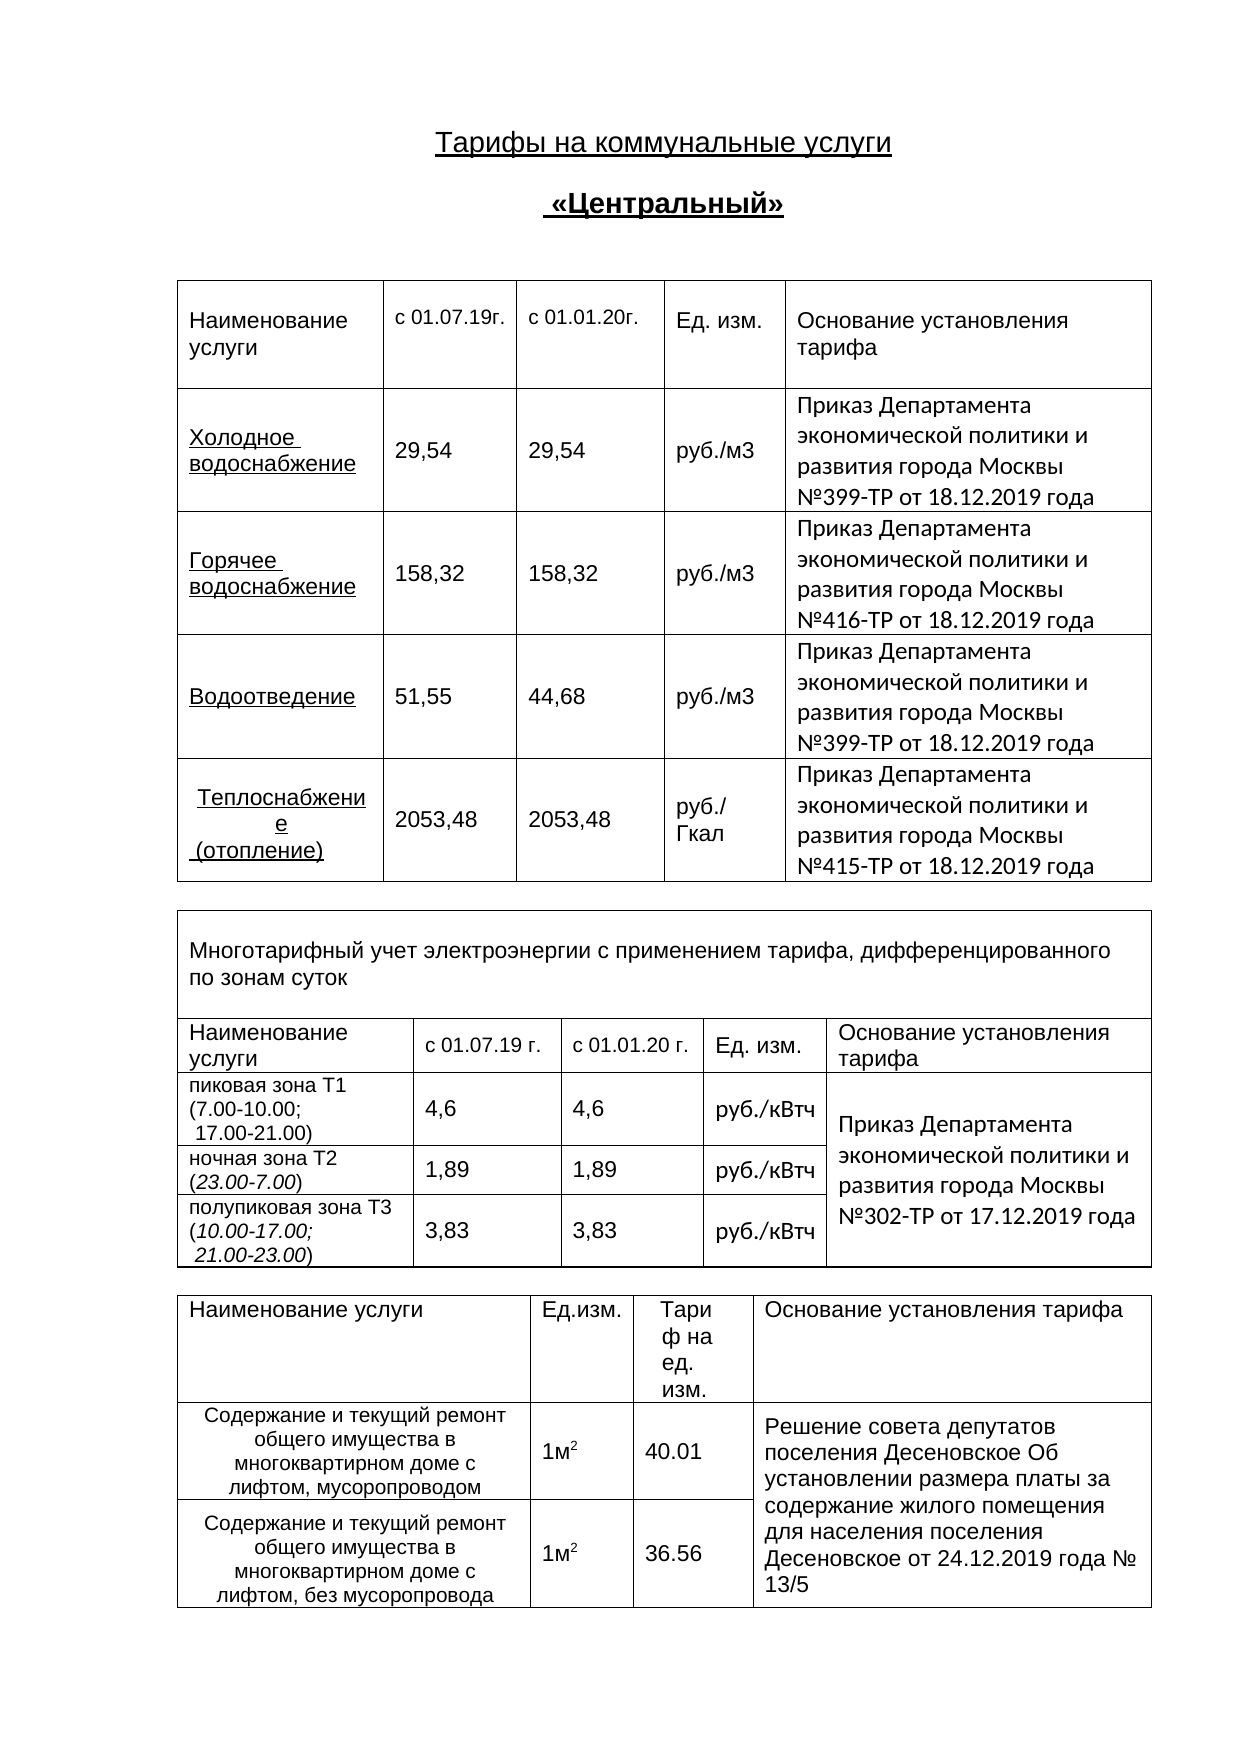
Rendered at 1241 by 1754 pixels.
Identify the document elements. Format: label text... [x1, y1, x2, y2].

table_cell 3,83 [562, 1195, 703, 1266]
table_cell Наименование услуги [178, 1019, 413, 1072]
table_cell 4,6 [562, 1073, 703, 1144]
table_cell руб./Гкал [665, 759, 785, 881]
table_cell Ед. изм. [704, 1019, 826, 1072]
table_cell Горячее водоснабжение [178, 512, 383, 634]
table_cell 1,89 [562, 1146, 703, 1193]
table_cell Приказ Департамента экономической политики и развития города Москвы №399-ТР от 18.12.2019 года [786, 389, 1151, 511]
table_cell руб./м3 [665, 389, 785, 511]
table_cell 158,32 [384, 512, 516, 634]
table_header Ед. изм. [665, 281, 785, 388]
table_header с 01.07.19г. [384, 281, 516, 388]
table_cell пиковая зона Т1 (7.00-10.00; 17.00-21.00) [178, 1073, 413, 1144]
table_cell 2053,48 [384, 759, 516, 881]
table_cell 51,55 [384, 635, 516, 757]
table_header с 01.01.20г. [517, 281, 664, 388]
table_cell руб./м3 [665, 512, 785, 634]
table_cell Теплоснабжение (отопление) [178, 759, 383, 881]
table_cell Водоотведение [178, 635, 383, 757]
table_cell руб./кВтч [704, 1195, 826, 1266]
table_cell 1м2 [531, 1403, 633, 1499]
table_header Основание установления тарифа [786, 281, 1151, 388]
table_cell руб./м3 [665, 635, 785, 757]
table_cell 3,83 [414, 1195, 561, 1266]
table_cell с 01.01.20 г. [562, 1019, 703, 1072]
table_cell 2053,48 [517, 759, 664, 881]
table_cell с 01.07.19 г. [414, 1019, 561, 1072]
table_cell Приказ Департамента экономической политики и развития города Москвы №302-ТР от 17.12.2019 года [827, 1073, 1151, 1266]
table_cell Приказ Департамента экономической политики и развития города Москвы №415-ТР от 18.12.2019 года [786, 759, 1151, 881]
table_cell Приказ Департамента экономической политики и развития города Москвы №399-ТР от 18.12.2019 года [786, 635, 1151, 757]
table_cell 4,6 [414, 1073, 561, 1144]
table_cell 29,54 [517, 389, 664, 511]
table_header Ед.изм. [531, 1296, 633, 1402]
table_cell руб./кВтч [704, 1073, 826, 1144]
table_cell Содержание и текущий ремонт общего имущества в многоквартирном доме с лифтом, мусоропроводом [178, 1403, 530, 1499]
table_cell Решение совета депутатов поселения Десеновское Об установлении размера платы за содержание жилого помещения для населения поселения Десеновское от 24.12.2019 года № 13/5 [754, 1403, 1151, 1607]
table_cell полупиковая зона Т3 (10.00-17.00; 21.00-23.00) [178, 1195, 413, 1266]
table_header Многотарифный учет электроэнергии с применением тарифа, дифференцированного по зонам суток [178, 911, 1151, 1018]
table_cell Холодное водоснабжение [178, 389, 383, 511]
table_cell 36.56 [634, 1500, 753, 1607]
text «Центральный» [177, 186, 1150, 219]
table_cell 1м2 [531, 1500, 633, 1607]
text Тарифы на коммунальные услуги [177, 125, 1149, 158]
table_header Наименование услуги [178, 281, 383, 388]
table_cell 158,32 [517, 512, 664, 634]
table_cell Содержание и текущий ремонт общего имущества в многоквартирном доме с лифтом, без мусоропровода [178, 1500, 530, 1607]
table_cell Основание установления тарифа [827, 1019, 1151, 1072]
table_cell Приказ Департамента экономической политики и развития города Москвы №416-ТР от 18.12.2019 года [786, 512, 1151, 634]
table_header Основание установления тарифа [754, 1296, 1151, 1402]
table_header Наименование услуги [178, 1296, 530, 1402]
table_header Тариф на ед. изм. [634, 1296, 753, 1402]
table_cell 29,54 [384, 389, 516, 511]
table_cell 40.01 [634, 1403, 753, 1499]
table_cell 1,89 [414, 1146, 561, 1193]
table_cell 44,68 [517, 635, 664, 757]
table_cell руб./кВтч [704, 1146, 826, 1193]
table_cell ночная зона Т2 (23.00-7.00) [178, 1146, 413, 1193]
